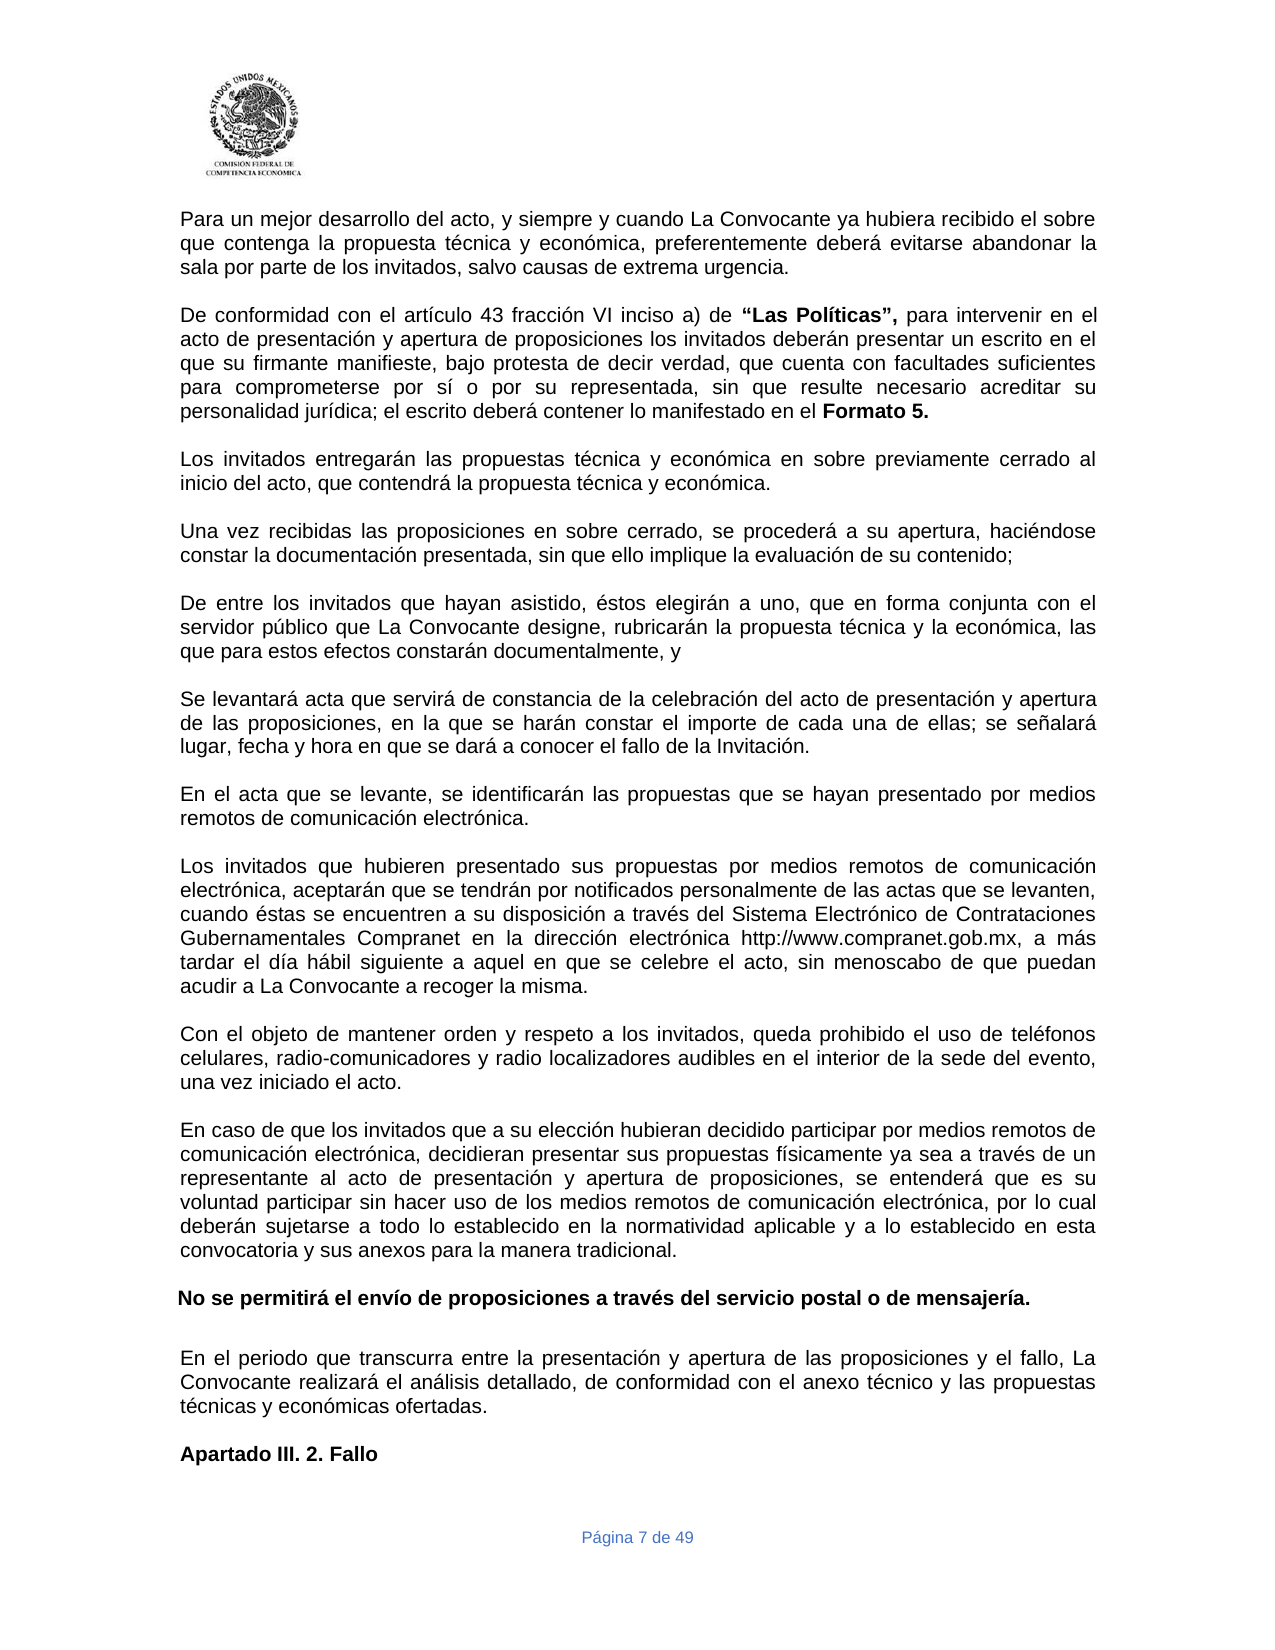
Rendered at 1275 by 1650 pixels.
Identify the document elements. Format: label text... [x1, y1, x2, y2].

text En caso de que los invitados que a su elección hubieran decidido participar por medios remotos de comunicación electrónica, decidieran presentar sus propuestas físicamente ya sea a través de un representante al acto de presentación y apertura de proposiciones, se entenderá que es su voluntad participar sin hacer uso de los medios remotos de comunicación electrónica, por lo cual deberán sujetarse a todo lo establecido en la normatividad aplicable y a lo establecido en esta convocatoria y sus anexos para la manera tradicional. [180, 1118, 1098, 1261]
text En el acta que se levante, se identificarán las propuestas que se hayan presentado por medios remotos de comunicación electrónica. [180, 782, 1098, 830]
text Con el objeto de mantener orden y respeto a los invitados, queda prohibido el uso de teléfonos celulares, radio-comunicadores y radio localizadores audibles en el interior de la sede del evento, una vez iniciado el acto. [180, 1022, 1098, 1094]
text En el periodo que transcurra entre la presentación y apertura de las proposiciones y el fallo, La Convocante realizará el análisis detallado, de conformidad con el anexo técnico y las propuestas técnicas y económicas ofertadas. [180, 1346, 1098, 1418]
text Los invitados entregarán las propuestas técnica y económica en sobre previamente cerrado al inicio del acto, que contendrá la propuesta técnica y económica. [180, 447, 1098, 495]
text De conformidad con el artículo 43 fracción VI inciso a) de “Las Políticas”, para intervenir en el acto de presentación y apertura de proposiciones los invitados deberán presentar un escrito en el que su firmante manifieste, bajo protesta de decir verdad, que cuenta con facultades suficientes para comprometerse por sí o por su representada, sin que resulte necesario acreditar su personalidad jurídica; el escrito deberá contener lo manifestado en el Formato 5. [180, 303, 1098, 423]
picture [188, 73, 322, 179]
text No se permitirá el envío de proposiciones a través del servicio postal o de mensajería. [177, 1285, 1098, 1309]
text Los invitados que hubieren presentado sus propuestas por medios remotos de comunicación electrónica, aceptarán que se tendrán por notificados personalmente de las actas que se levanten, cuando éstas se encuentren a su disposición a través del Sistema Electrónico de Contrataciones Gubernamentales Compranet en la dirección electrónica http://www.compranet.gob.mx, a más tardar el día hábil siguiente a aquel en que se celebre el acto, sin menoscabo de que puedan acudir a La Convocante a recoger la misma. [180, 854, 1098, 998]
text De entre los invitados que hayan asistido, éstos elegirán a uno, que en forma conjunta con el servidor público que La Convocante designe, rubricarán la propuesta técnica y la económica, las que para estos efectos constarán documentalmente, y [180, 591, 1098, 662]
text Una vez recibidas las proposiciones en sobre cerrado, se procederá a su apertura, haciéndose constar la documentación presentada, sin que ello implique la evaluación de su contenido; [180, 519, 1098, 567]
text Para un mejor desarrollo del acto, y siempre y cuando La Convocante ya hubiera recibido el sobre que contenga la propuesta técnica y económica, preferentemente deberá evitarse abandonar la sala por parte de los invitados, salvo causas de extrema urgencia. [180, 207, 1098, 279]
text Se levantará acta que servirá de constancia de la celebración del acto de presentación y apertura de las proposiciones, en la que se harán constar el importe de cada una de ellas; se señalará lugar, fecha y hora en que se dará a conocer el fallo de la Invitación. [180, 686, 1098, 758]
text Apartado III. 2. Fallo [180, 1442, 1098, 1466]
